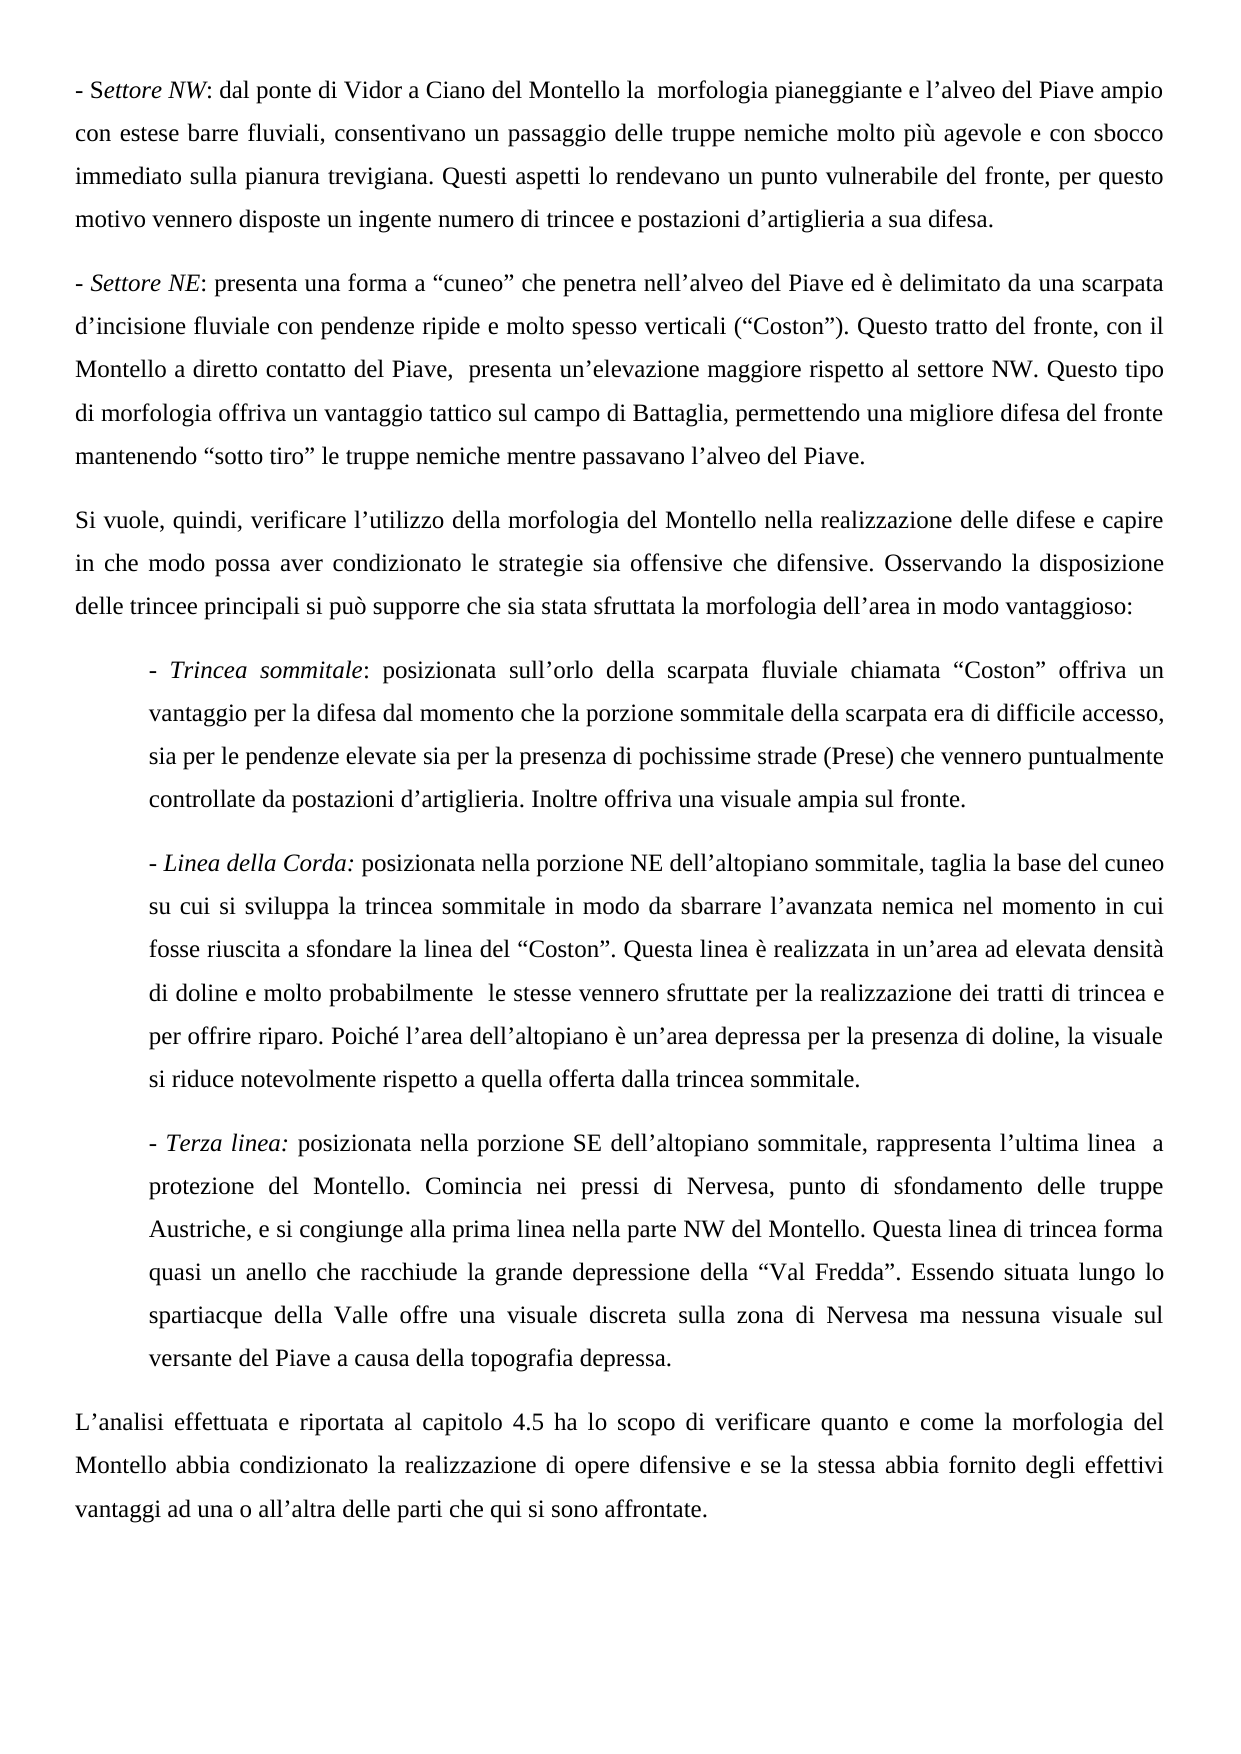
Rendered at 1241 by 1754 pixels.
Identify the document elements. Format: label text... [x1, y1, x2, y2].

text - Terza linea: posizionata nella porzione SE dell’altopiano sommitale, rappresenta l’ultima linea a protezione del Montello. Comincia nei pressi di Nervesa, punto di sfondamento delle truppe Austriche, e si congiunge alla prima linea nella parte NW del Montello. Questa linea di trincea forma quasi un anello che racchiude la grande depressione della “Val Fredda”. Essendo situata lungo lo spartiacque della Valle offre una visuale discreta sulla zona di Nervesa ma nessuna visuale sul versante del Piave a causa della topografia depressa. [149, 1128, 1165, 1372]
text Si vuole, quindi, verificare l’utilizzo della morfologia del Montello nella realizzazione delle difese e capire in che modo possa aver condizionato le strategie sia offensive che difensive. Osservando la disposizione delle trincee principali si può supporre che sia stata sfruttata la morfologia dell’area in modo vantaggioso: [75, 505, 1165, 620]
text - Linea della Corda: posizionata nella porzione NE dell’altopiano sommitale, taglia la base del cuneo su cui si sviluppa la trincea sommitale in modo da sbarrare l’avanzata nemica nel momento in cui fosse riuscita a sfondare la linea del “Coston”. Questa linea è realizzata in un’area ad elevata densità di doline e molto probabilmente le stesse vennero sfruttate per la realizzazione dei tratti di trincea e per offrire riparo. Poiché l’area dell’altopiano è un’area depressa per la presenza di doline, la visuale si riduce notevolmente rispetto a quella offerta dalla trincea sommitale. [149, 848, 1165, 1093]
text L’analisi effettuata e riportata al capitolo 4.5 ha lo scopo di verificare quanto e come la morfologia del Montello abbia condizionato la realizzazione di opere difensive e se la stessa abbia fornito degli effettivi vantaggi ad una o all’altra delle parti che qui si sono affrontate. [75, 1407, 1165, 1522]
text - Settore NW: dal ponte di Vidor a Ciano del Montello la morfologia pianeggiante e l’alveo del Piave ampio con estese barre fluviali, consentivano un passaggio delle truppe nemiche molto più agevole e con sbocco immediato sulla pianura trevigiana. Questi aspetti lo rendevano un punto vulnerabile del fronte, per questo motivo vennero disposte un ingente numero di trincee e postazioni d’artiglieria a sua difesa. [75, 75, 1165, 233]
text - Trincea sommitale: posizionata sull’orlo della scarpata fluviale chiamata “Coston” offriva un vantaggio per la difesa dal momento che la porzione sommitale della scarpata era di difficile accesso, sia per le pendenze elevate sia per la presenza di pochissime strade (Prese) che vennero puntualmente controllate da postazioni d’artiglieria. Inoltre offriva una visuale ampia sul fronte. [149, 655, 1165, 813]
text - Settore NE: presenta una forma a “cuneo” che penetra nell’alveo del Piave ed è delimitato da una scarpata d’incisione fluviale con pendenze ripide e molto spesso verticali (“Coston”). Questo tratto del fronte, con il Montello a diretto contatto del Piave, presenta un’elevazione maggiore rispetto al settore NW. Questo tipo di morfologia offriva un vantaggio tattico sul campo di Battaglia, permettendo una migliore difesa del fronte mantenendo “sotto tiro” le truppe nemiche mentre passavano l’alveo del Piave. [75, 268, 1165, 469]
